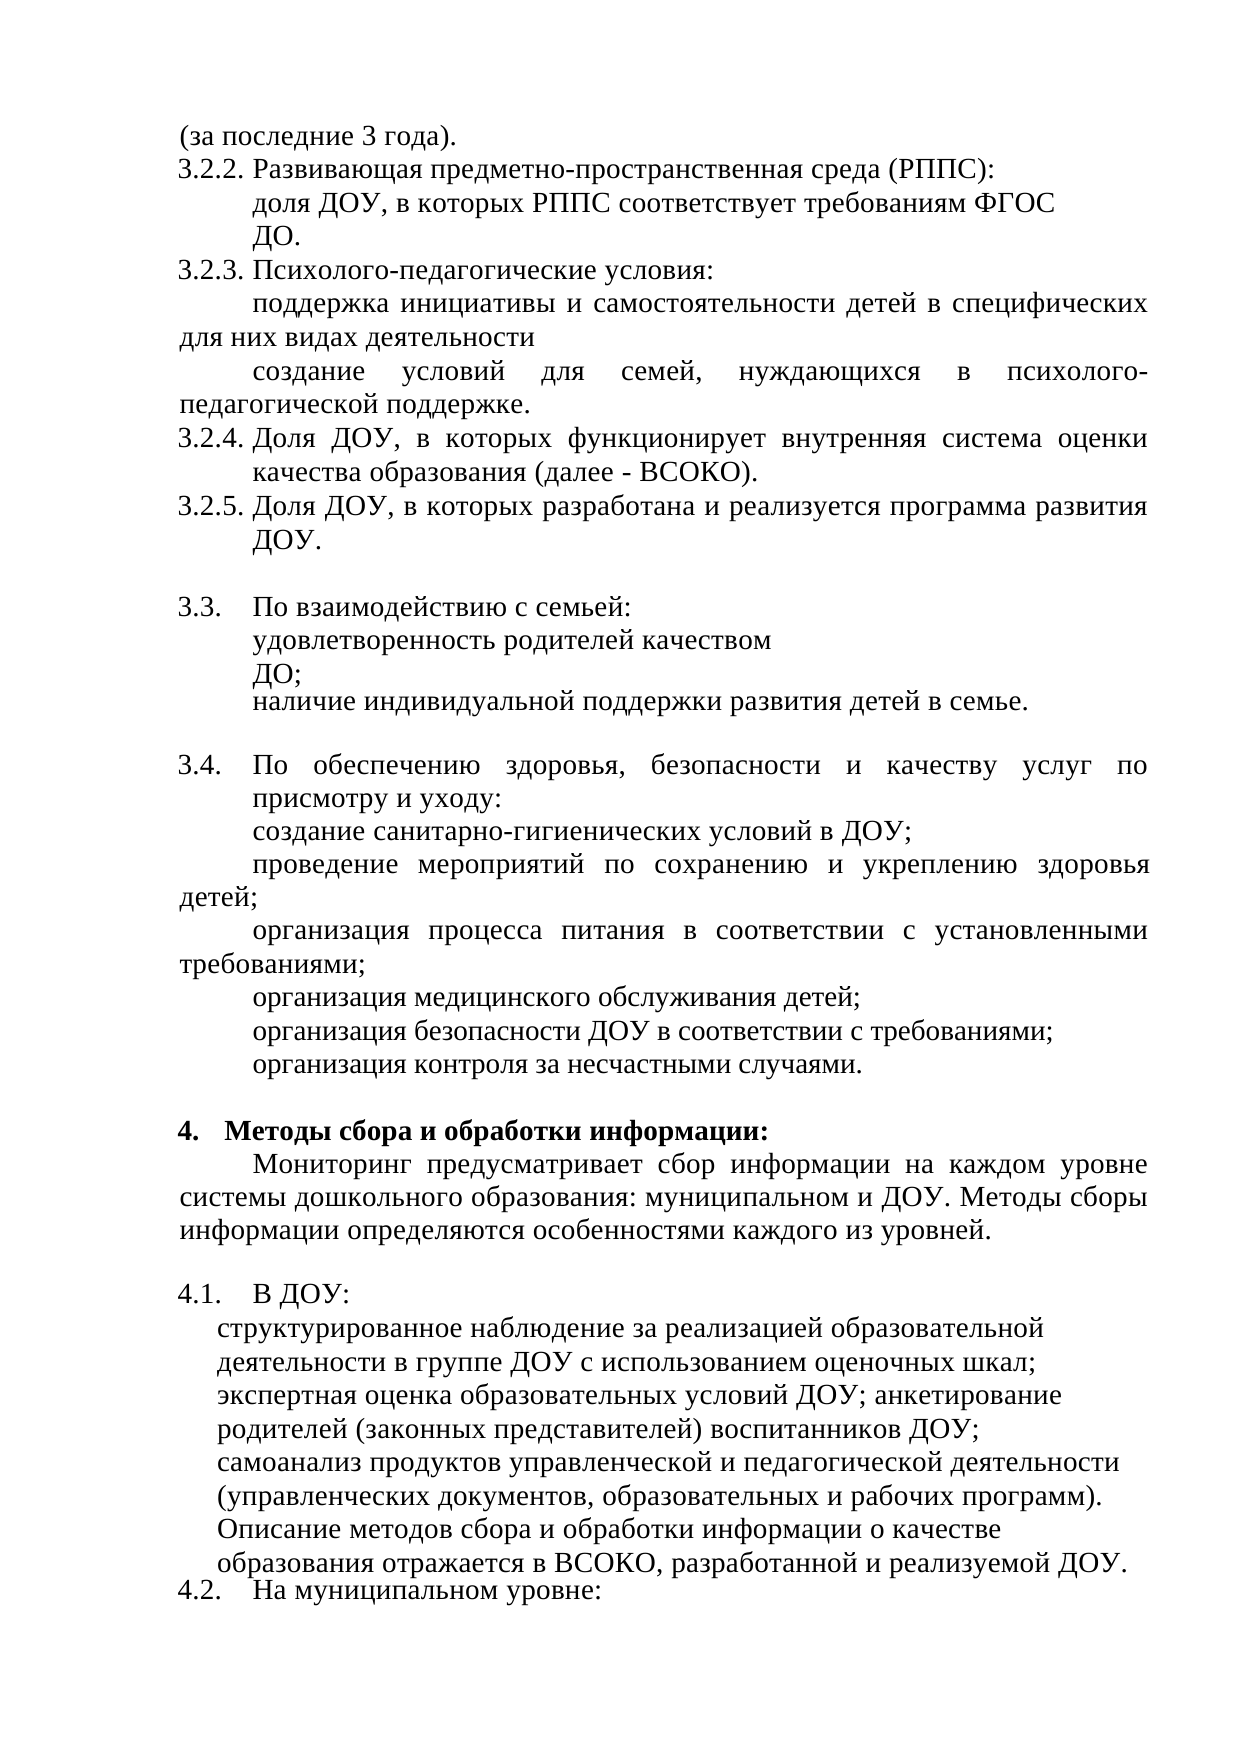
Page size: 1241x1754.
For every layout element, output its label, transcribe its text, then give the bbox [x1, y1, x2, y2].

text организация безопасности ДОУ в соответствии с требованиями; [179, 1014, 1149, 1047]
list Доля ДОУ, в которых разработана и реализуется программа развития ДОУ. [177, 489, 1149, 556]
text организация медицинского обслуживания детей; [179, 980, 1149, 1014]
text организация процесса питания в соответствии с установленными требованиями; [179, 913, 1149, 980]
list Описание методов сбора и обработки информации о качестве образования отражается в ВСОКО, разработанной и реализуемой ДОУ. [217, 1512, 1149, 1579]
text Мониторинг предусматривает сбор информации на каждом уровне системы дошкольного образования: муниципальном и ДОУ. Методы сборы информации определяются особенностями каждого из уровней. [179, 1147, 1149, 1246]
list самоанализ продуктов управленческой и педагогической деятельности (управленческих документов, образовательных и рабочих программ). [217, 1445, 1149, 1512]
list Психолого-педагогические условия: [177, 252, 1152, 286]
list На муниципальном уровне: [177, 1579, 1152, 1604]
text наличие индивидуальной поддержки развития детей в семье. [179, 690, 1152, 715]
list Развивающая предметно-пространственная среда (РППС): доля ДОУ, в которых РППС соответствует требованиям ФГОС ДО. [177, 152, 1062, 252]
text проведение мероприятий по сохранению и укреплению здоровья детей; [179, 847, 1152, 913]
list структурированное наблюдение за реализацией образовательной деятельности в группе ДОУ с использованием оценочных шкал; экспертная оценка образовательных условий ДОУ; анкетирование родителей (законных представителей) воспитанников ДОУ; [217, 1311, 1149, 1445]
text создание условий для семей, нуждающихся в психолого-педагогической поддержке. [179, 353, 1149, 421]
list По взаимодействию с семьей: удовлетворенность родителей качеством ДО; [177, 589, 785, 690]
text организация контроля за несчастными случаями. [179, 1047, 1149, 1081]
list В ДОУ: [177, 1277, 1152, 1311]
list По обеспечению здоровья, безопасности и качеству услуг по присмотру и уходу: [177, 748, 1149, 814]
list Доля ДОУ, в которых функционирует внутренняя система оценки качества образования (далее - ВСОКО). [177, 421, 1149, 489]
list создание санитарно-гигиенических условий в ДОУ; [252, 814, 1152, 847]
text поддержка инициативы и самостоятельности детей в специфических для них видах деятельности [179, 286, 1149, 353]
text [179, 118, 1149, 152]
list Методы сбора и обработки информации: [177, 1114, 1152, 1147]
